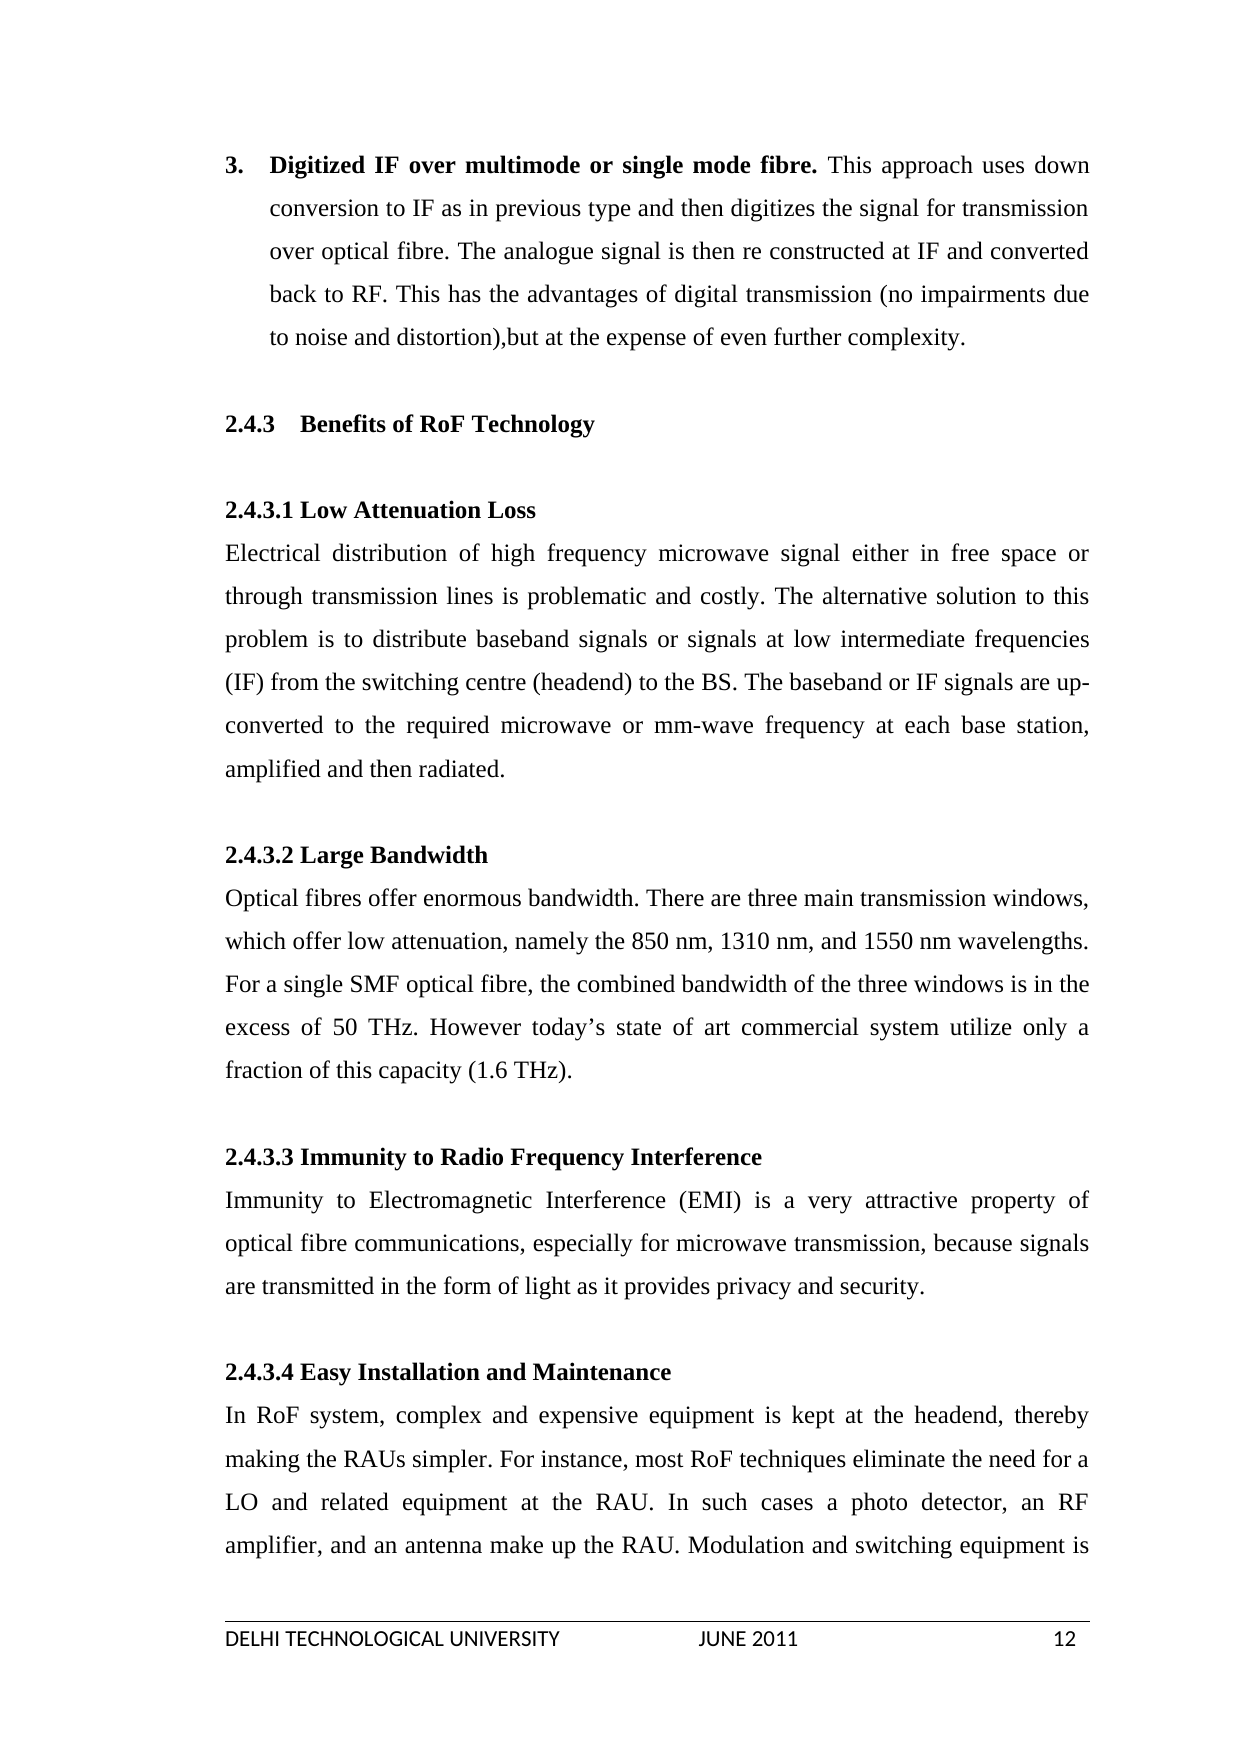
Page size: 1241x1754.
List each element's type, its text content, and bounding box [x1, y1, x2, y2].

text Optical fibres offer enormous bandwidth. There are three main transmission windows, which offer low attenuation, namely the 850 nm, 1310 nm, and 1550 nm wavelengths. For a single SMF optical fibre, the combined bandwidth of the three windows is in the excess of 50 THz. However today’s state of art commercial system utilize only a fraction of this capacity (1.6 THz). [225, 883, 1090, 1084]
list Digitized IF over multimode or single mode fibre. This approach uses down conversion to IF as in previous type and then digitizes the signal for transmission over optical fibre. The analogue signal is then re constructed at IF and converted back to RF. This has the advantages of digital transmission (no impairments due to noise and distortion),but at the expense of even further complexity. [225, 150, 1090, 351]
text Immunity to Electromagnetic Interference (EMI) is a very attractive property of optical fibre communications, especially for microwave transmission, because signals are transmitted in the form of light as it provides privacy and security. [225, 1185, 1090, 1300]
text 2.4.3 Benefits of RoF Technology [225, 409, 1090, 437]
text 2.4.3.3 Immunity to Radio Frequency Interference [225, 1142, 1090, 1171]
text 2.4.3.2 Large Bandwidth [225, 840, 1090, 869]
text Electrical distribution of high frequency microwave signal either in free space or through transmission lines is problematic and costly. The alternative solution to this problem is to distribute baseband signals or signals at low intermediate frequencies (IF) from the switching centre (headend) to the BS. The baseband or IF signals are up- converted to the required microwave or mm-wave frequency at each base station, amplified and then radiated. [225, 538, 1090, 782]
text 2.4.3.4 Easy Installation and Maintenance [225, 1357, 1090, 1386]
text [225, 1401, 1090, 1559]
text 2.4.3.1 Low Attenuation Loss [225, 495, 1090, 524]
